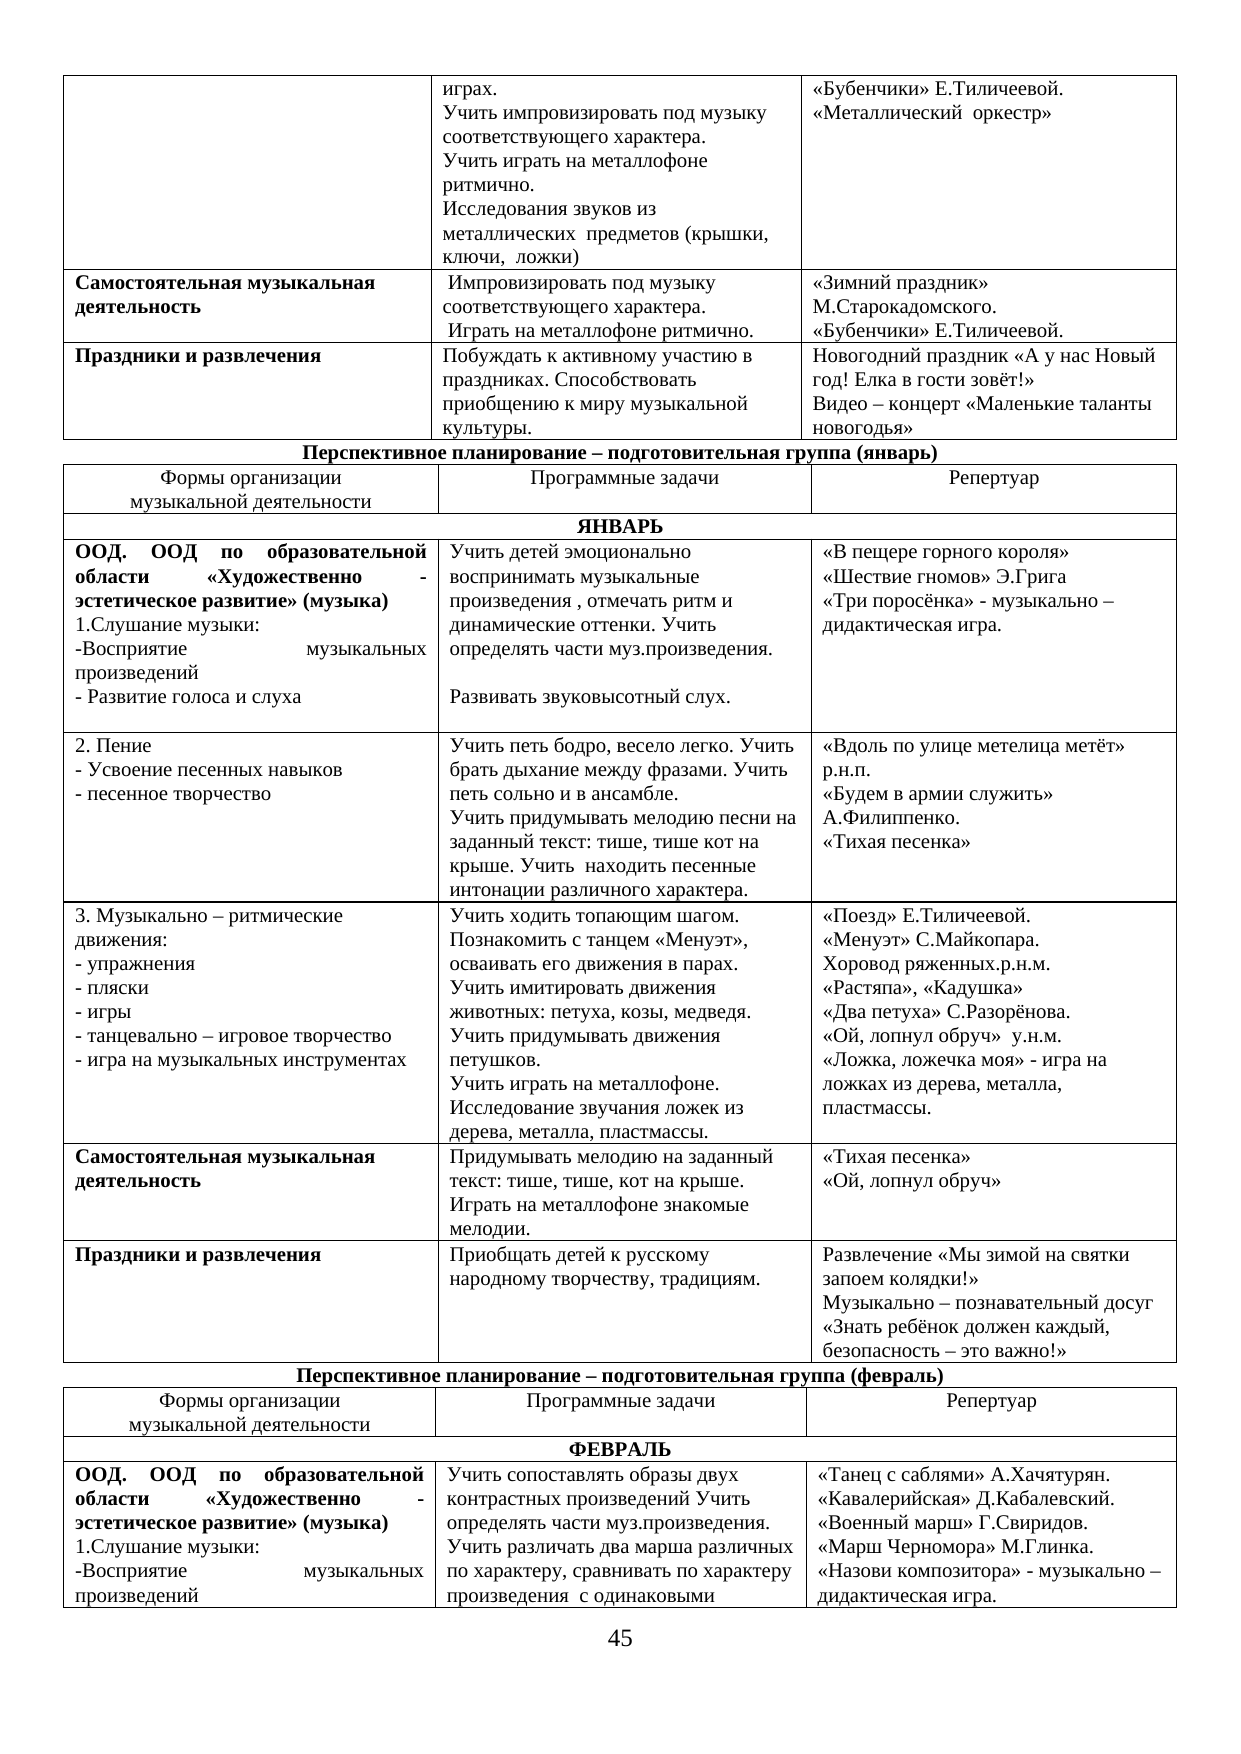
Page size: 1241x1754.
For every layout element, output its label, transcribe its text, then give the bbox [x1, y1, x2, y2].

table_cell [802, 76, 1176, 268]
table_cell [807, 1462, 1176, 1607]
table_cell Учить детей эмоционально воспринимать музыкальные произведения , отмечать ритм и динамические оттенки. Учить определять части муз.произведения. Развивать звуковысотный слух. [439, 540, 811, 732]
table_header Репертуар [812, 465, 1176, 513]
table_cell «В пещере горного короля» «Шествие гномов» Э.Грига «Три поросёнка» - музыкально – дидактическая игра. [812, 540, 1176, 732]
table_cell Учить петь бодро, весело легко. Учить брать дыхание между фразами. Учить петь сольно и в ансамбле. Учить придумывать мелодию песни на заданный текст: тише, тише кот на крыше. Учить находить песенные интонации различного характера. [439, 733, 811, 901]
table_cell «Зимний праздник» М.Старокадомского. «Бубенчики» Е.Тиличеевой. [802, 270, 1176, 342]
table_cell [64, 76, 431, 268]
table_cell ФЕВРАЛЬ [64, 1437, 1176, 1461]
table_cell Самостоятельная музыкальная деятельность [64, 1144, 438, 1240]
table_cell ЯНВАРЬ [64, 514, 1176, 538]
table_header Программные задачи [439, 465, 811, 513]
table_cell «Тихая песенка» «Ой, лопнул обруч» [812, 1144, 1176, 1240]
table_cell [436, 1462, 806, 1607]
table_header Программные задачи [436, 1388, 806, 1436]
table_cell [64, 1462, 435, 1607]
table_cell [432, 76, 801, 268]
table_cell 3. Музыкально – ритмические движения: - упражнения - пляски - игры - танцевально – игровое творчество - игра на музыкальных инструментах [64, 903, 438, 1143]
table_cell Импровизировать под музыку соответствующего характера. Играть на металлофоне ритмично. [432, 270, 801, 342]
table_cell Развлечение «Мы зимой на святки запоем колядки!» Музыкально – познавательный досуг «Знать ребёнок должен каждый, безопасность – это важно!» [812, 1241, 1176, 1362]
table_header Формы организации музыкальной деятельности [64, 1388, 435, 1436]
table_header Формы организации музыкальной деятельности [64, 465, 438, 513]
table_cell Новогодний праздник «А у нас Новый год! Елка в гости зовёт!» Видео – концерт «Маленькие таланты новогодья» [802, 343, 1176, 439]
table_cell Праздники и развлечения [64, 1241, 438, 1362]
table_cell Побуждать к активному участию в праздниках. Способствовать приобщению к миру музыкальной культуры. [432, 343, 801, 439]
table_cell Приобщать детей к русскому народному творчеству, традициям. [439, 1241, 811, 1362]
table_cell «Вдоль по улице метелица метёт» р.н.п. «Будем в армии служить» А.Филиппенко. «Тихая песенка» [812, 733, 1176, 901]
table_cell Праздники и развлечения [64, 343, 431, 439]
table_header Репертуар [807, 1388, 1176, 1436]
table_cell Самостоятельная музыкальная деятельность [64, 270, 431, 342]
table_cell 2. Пение - Усвоение песенных навыков - песенное творчество [64, 733, 438, 901]
table_cell «Поезд» Е.Тиличеевой. «Менуэт» С.Майкопара. Хоровод ряженных.р.н.м. «Растяпа», «Кадушка» «Два петуха» С.Разорёнова. «Ой, лопнул обруч» у.н.м. «Ложка, ложечка моя» - игра на ложках из дерева, металла, пластмассы. [812, 903, 1176, 1143]
text Перспективное планирование – подготовительная группа (февраль) [75, 1363, 1165, 1387]
table_cell Придумывать мелодию на заданный текст: тише, тише, кот на крыше. Играть на металлофоне знакомые мелодии. [439, 1144, 811, 1240]
table_cell Учить ходить топающим шагом. Познакомить с танцем «Менуэт», осваивать его движения в парах. Учить имитировать движения животных: петуха, козы, медведя. Учить придумывать движения петушков. Учить играть на металлофоне. Исследование звучания ложек из дерева, металла, пластмассы. [439, 903, 811, 1143]
text Перспективное планирование – подготовительная группа (январь) [75, 440, 1165, 464]
